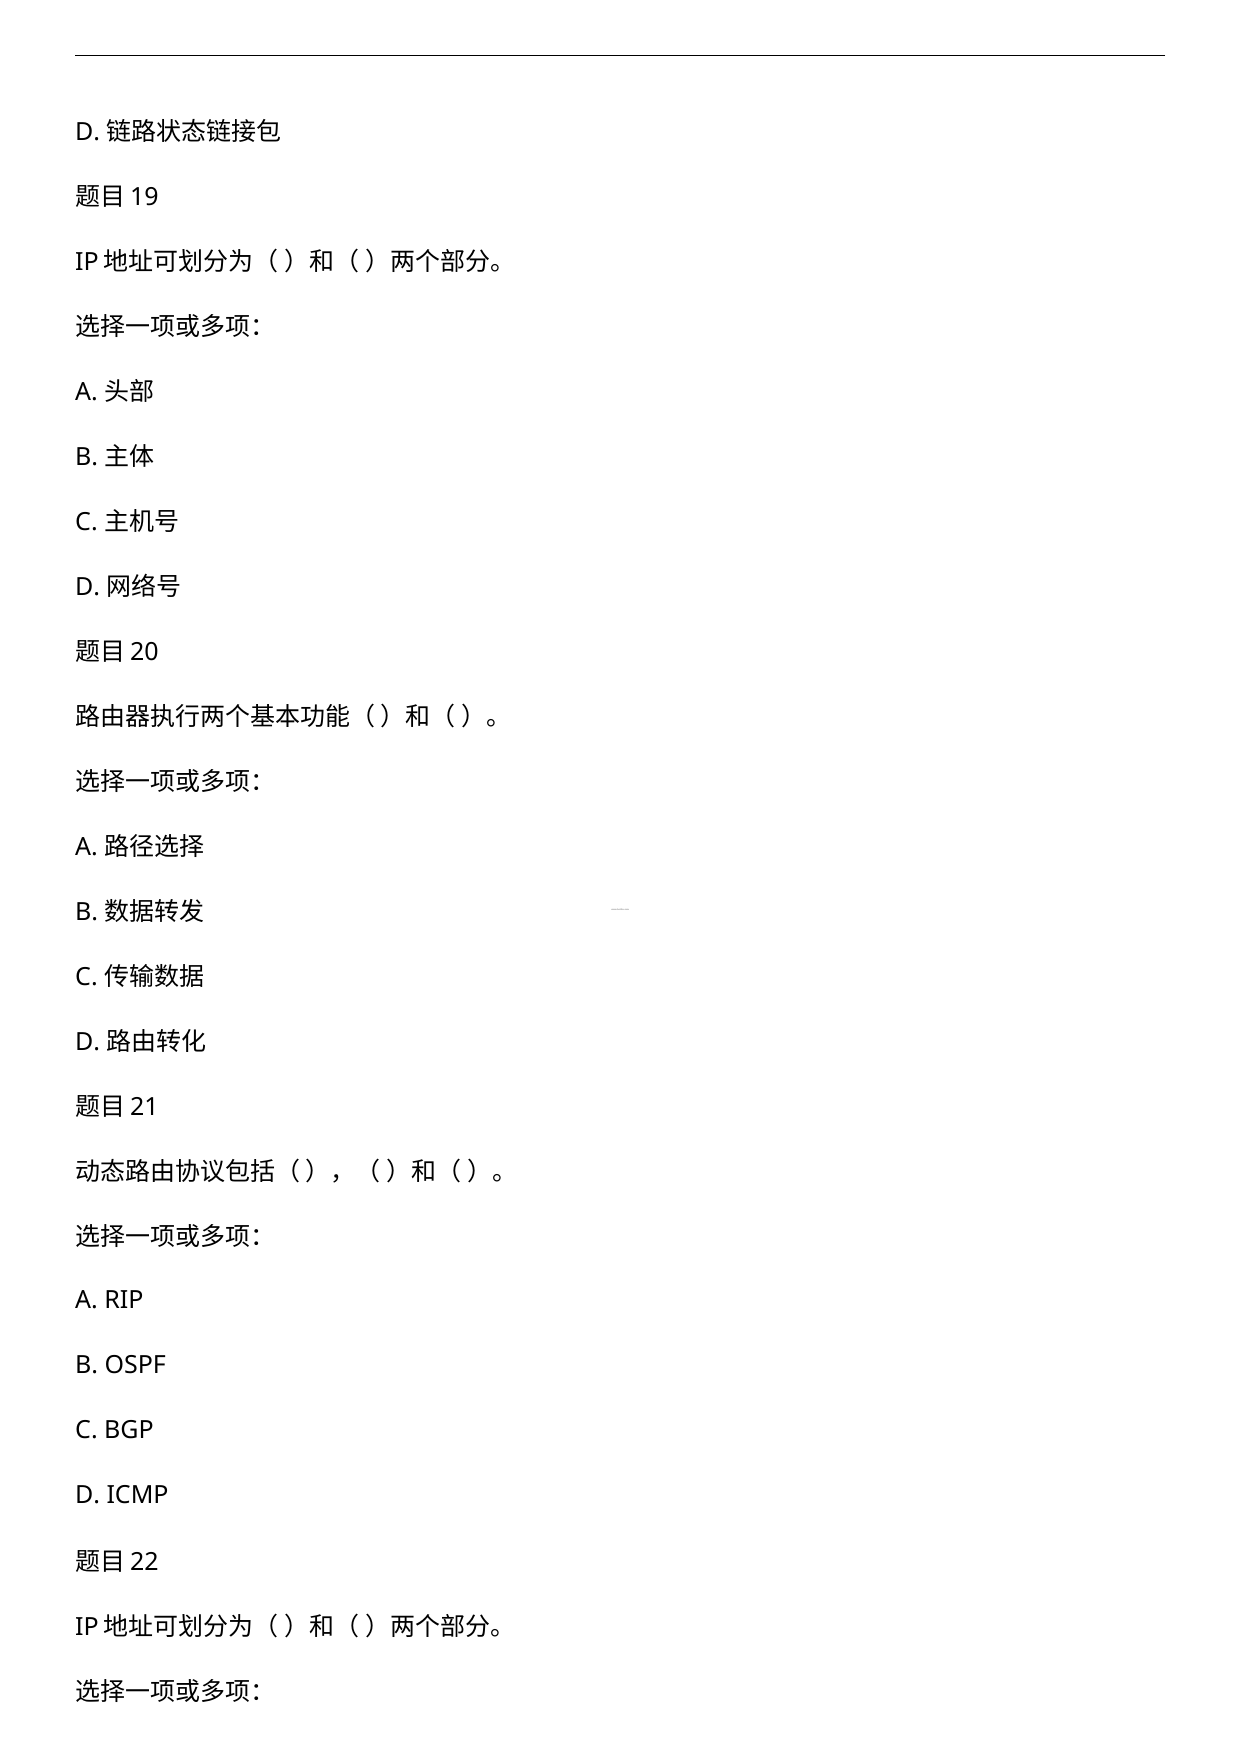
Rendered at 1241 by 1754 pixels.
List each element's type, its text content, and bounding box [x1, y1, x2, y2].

text B. 主体 [75, 422, 1165, 487]
text 动态路由协议包括（ ），（ ）和（ ）。 [75, 1137, 1165, 1202]
text D. 网络号 [75, 552, 1165, 617]
text 题目20 [75, 617, 1165, 682]
text 路由器执行两个基本功能（ ）和（ ）。 [75, 682, 1165, 747]
text B. OSPF [75, 1332, 1165, 1397]
text C. 传输数据 [75, 942, 1165, 1007]
text A. RIP [75, 1267, 1165, 1332]
text 选择一项或多项： [75, 1202, 1165, 1267]
text D. 链路状态链接包 [75, 97, 1165, 162]
text 选择一项或多项： [75, 1657, 1165, 1722]
text A. 头部 [75, 357, 1165, 422]
text IP地址可划分为（ ）和（ ）两个部分。 [75, 227, 1165, 292]
text D. ICMP [75, 1462, 1165, 1527]
text 题目21 [75, 1072, 1165, 1137]
text C. 主机号 [75, 487, 1165, 552]
text 选择一项或多项： [75, 292, 1165, 357]
text C. BGP [75, 1397, 1165, 1462]
text 题目19 [75, 162, 1165, 227]
text A. 路径选择 [75, 812, 1165, 877]
text IP地址可划分为（ ）和（ ）两个部分。 [75, 1592, 1165, 1657]
text D. 路由转化 [75, 1007, 1165, 1072]
text 选择一项或多项： [75, 747, 1165, 812]
text B. 数据转发 [75, 877, 1165, 942]
text 题目22 [75, 1527, 1165, 1592]
